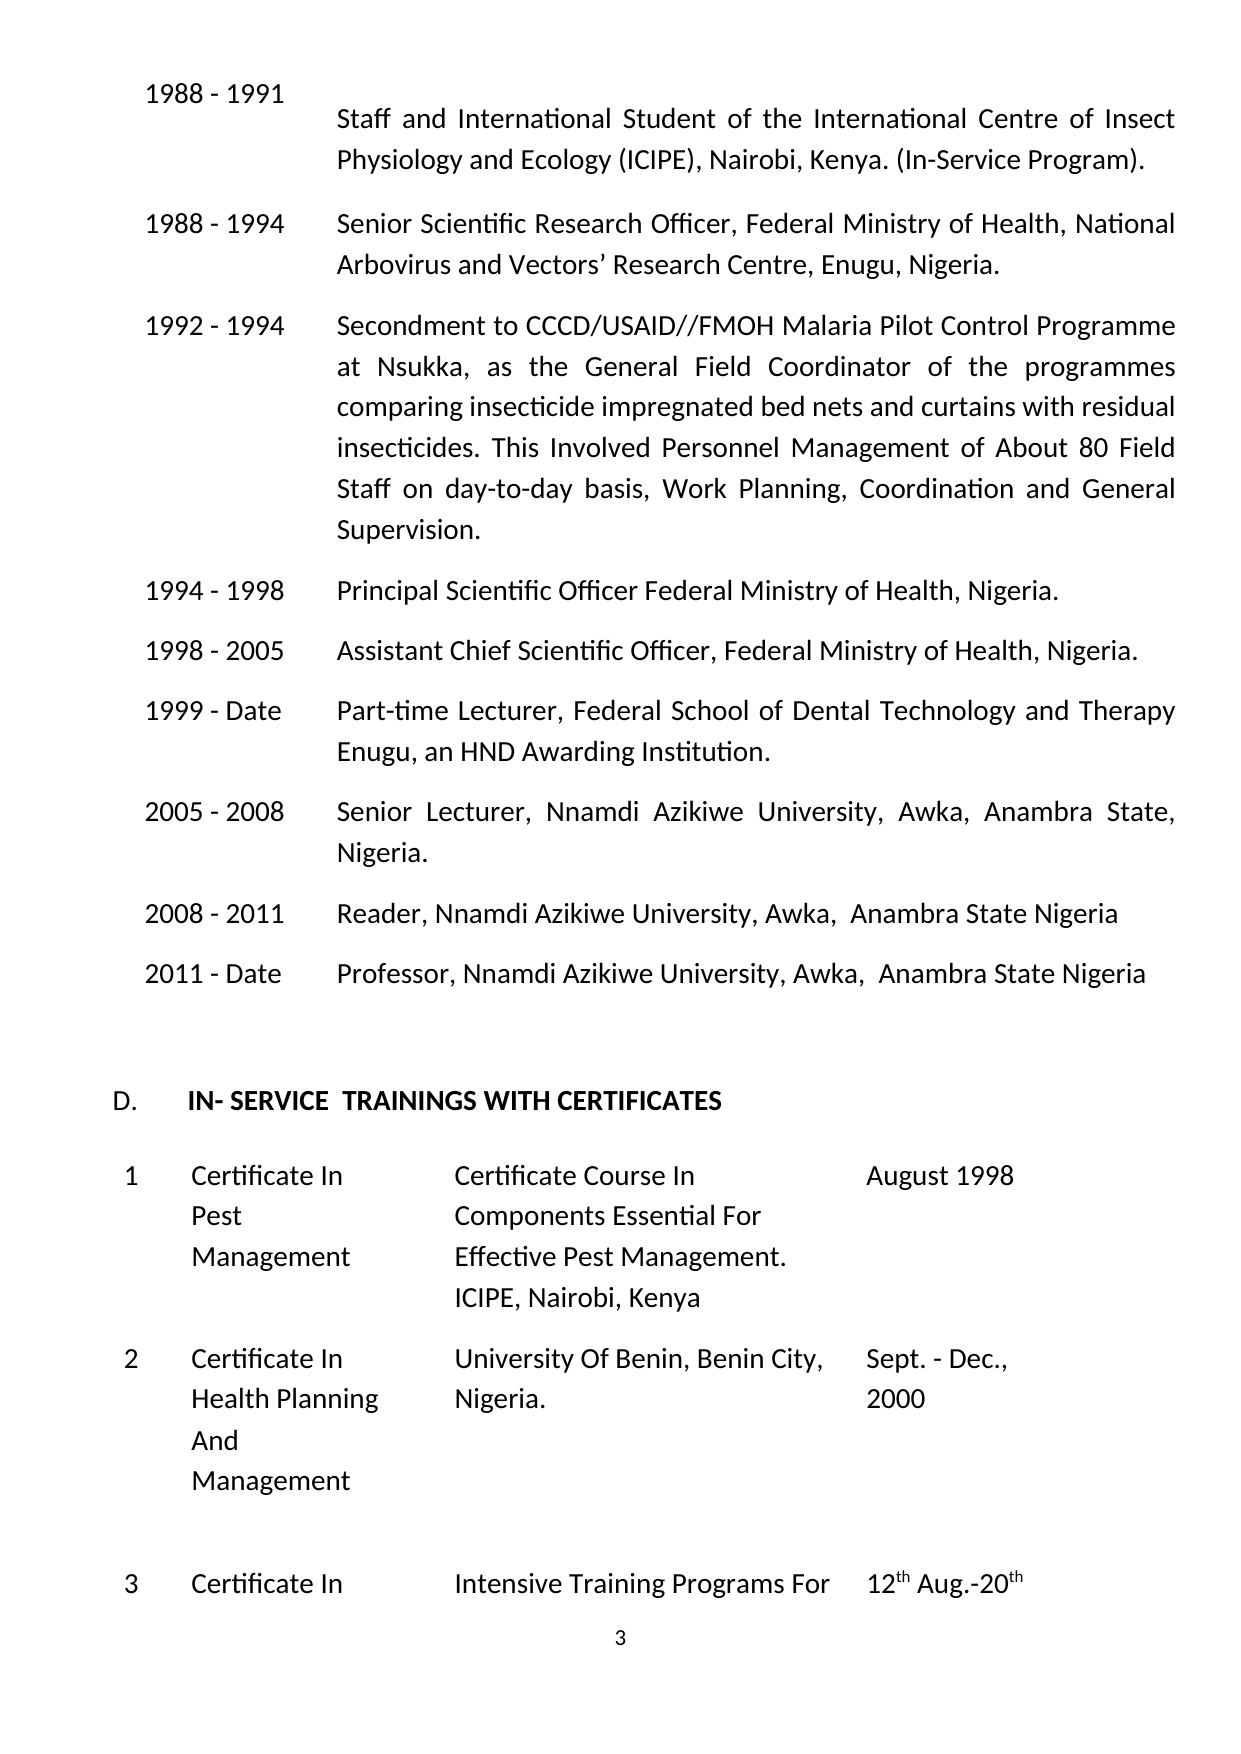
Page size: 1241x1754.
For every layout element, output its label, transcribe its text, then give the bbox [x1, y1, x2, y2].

table_cell Senior Scientific Research Officer, Federal Ministry of Health, National Arbovirus and Vectors’ Research Centre, Enugu, Nigeria. [325, 205, 1188, 307]
table_header August 1998 [855, 1157, 1064, 1340]
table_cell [855, 1566, 1064, 1601]
table_cell 1998 - 2005 [133, 632, 325, 692]
table_cell Staff and International Student of the International Centre of Insect Physiology and Ecology (ICIPE), Nairobi, Kenya. (In-Service Program). [325, 75, 1188, 205]
table_cell 1988 - 1991 [133, 75, 325, 205]
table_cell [405, 1566, 855, 1601]
table_cell 1992 - 1994 [133, 307, 325, 572]
table_header Certificate Course In Components Essential For Effective Management. ICIPE, Nairobi, Kenya [405, 1157, 855, 1340]
table_cell 2005 - 2008 [133, 794, 325, 895]
table_cell Part-time Lecturer, Federal School of Dental Technology and Therapy Enugu, an HND Awarding Institution. [325, 692, 1188, 793]
table_cell Assistant Chief Scientific Officer, Federal Ministry of Health, Nigeria. [325, 632, 1188, 692]
table_cell 2008 - 2011 [133, 895, 325, 955]
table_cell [180, 1566, 405, 1601]
table_cell Certificate In Health Planning And Management [180, 1340, 405, 1566]
table_header 1 [113, 1157, 180, 1340]
table_cell 1988 - 1994 [133, 205, 325, 307]
table_cell Principal Scientific Officer Federal Ministry of Health, Nigeria. [325, 572, 1188, 632]
table_cell 1999 - Date [133, 692, 325, 793]
table_cell 2 [113, 1340, 180, 1566]
table_cell 1994 - 1998 [133, 572, 325, 632]
table_cell Professor, Nnamdi Azikiwe University, Awka, Anambra State Nigeria [325, 955, 1188, 1015]
subtitle IN- SERVICE TRAININGS WITH CERTIFICATES [112, 1082, 1128, 1118]
table_cell Sept. - Dec., 2000 [855, 1340, 1064, 1566]
table_header Certificate In Pest Management [180, 1157, 405, 1340]
table_cell 3 [113, 1566, 180, 1601]
table_cell 2011 - Date [133, 955, 325, 1015]
table_cell Secondment to CCCD/USAID//FMOH Malaria Pilot Control Programme at Nsukka, as the General Field Coordinator of the programmes comparing insecticide impregnated bed nets and curtains with residual insecticides. This Involved Personnel Management of About 80 Field Staff on day-to-day basis, Work Planning, Coordination and General Supervision. [325, 307, 1188, 572]
table_cell Senior Lecturer, Nnamdi Azikiwe University, Awka, Anambra State, Nigeria. [325, 794, 1188, 895]
table_cell , City, . [405, 1340, 855, 1566]
table_cell Reader, Nnamdi Azikiwe University, Awka, Anambra State Nigeria [325, 895, 1188, 955]
